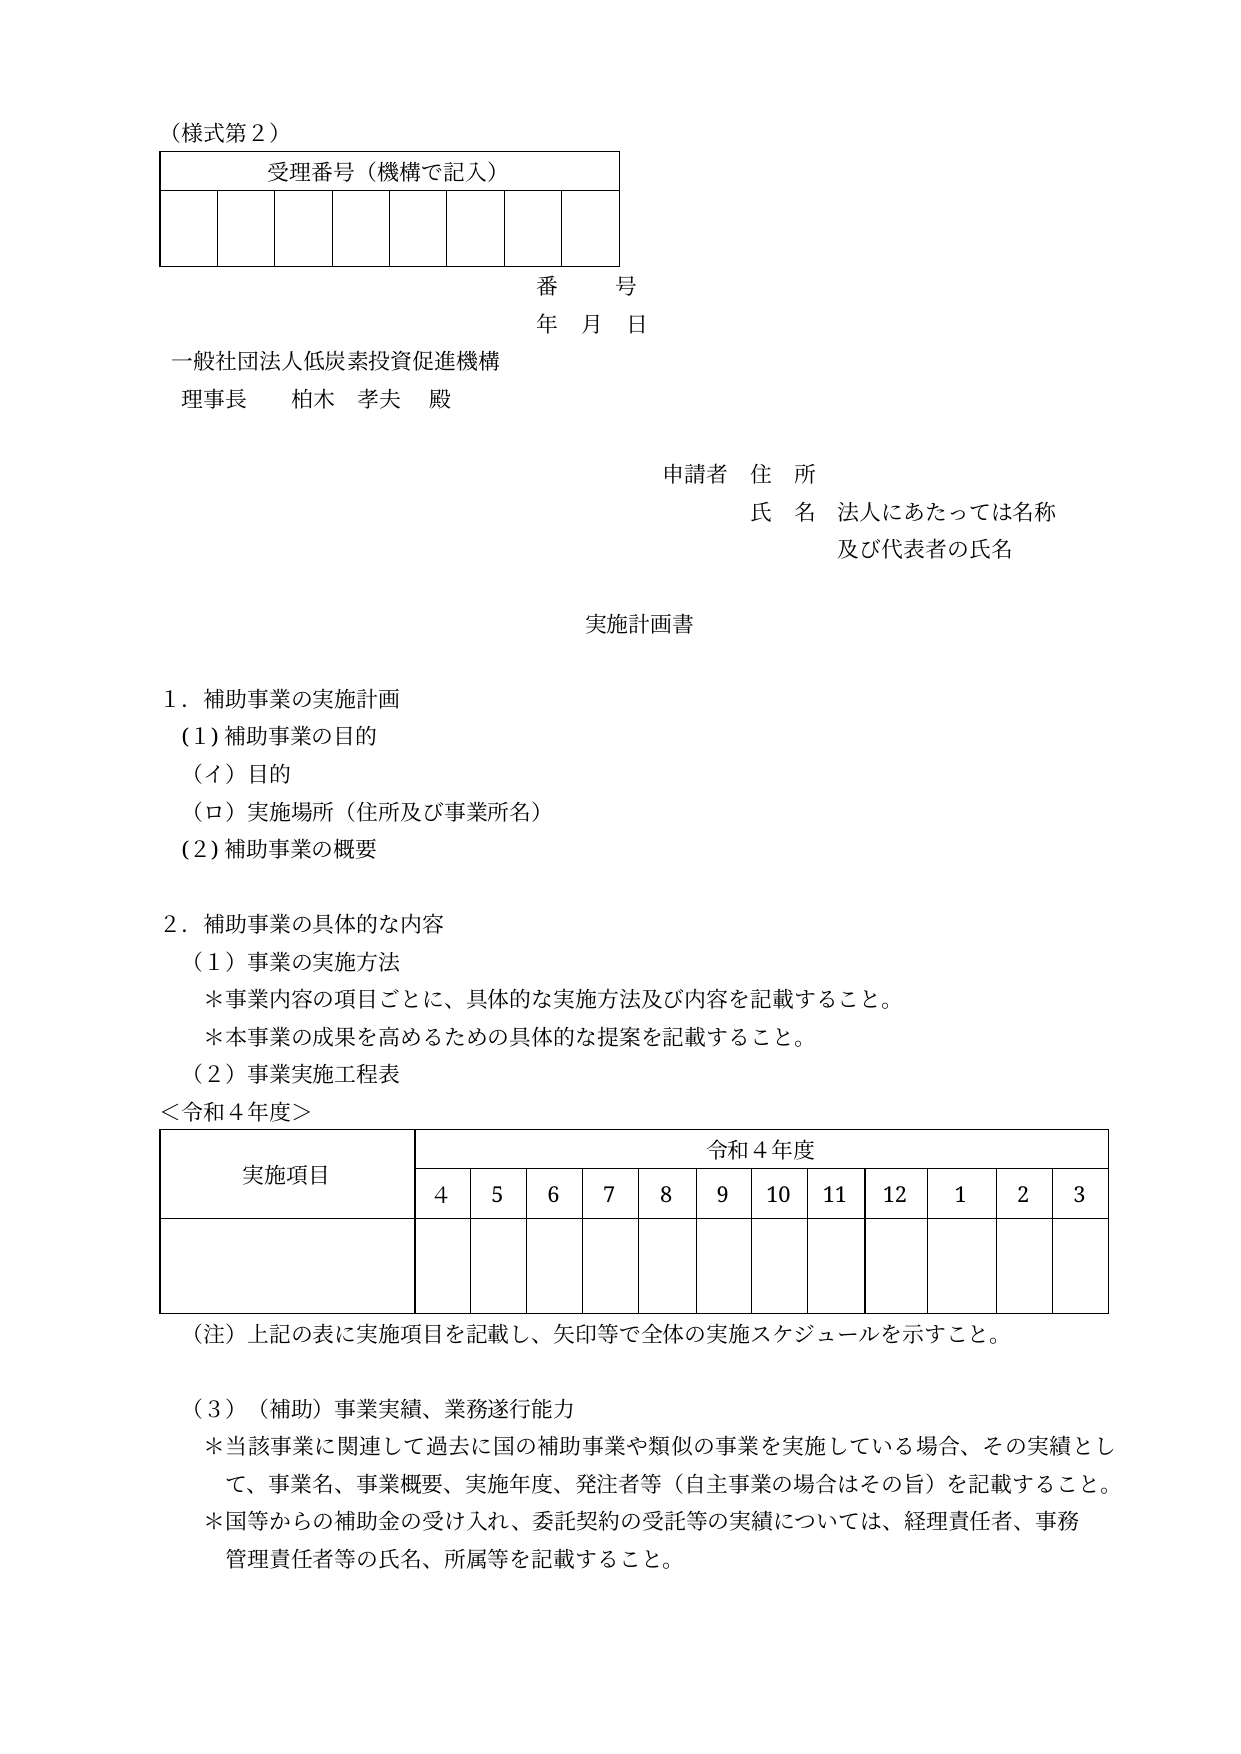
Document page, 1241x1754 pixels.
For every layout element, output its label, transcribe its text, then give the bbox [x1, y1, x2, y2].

table_cell [639, 1219, 696, 1313]
table_cell [1053, 1219, 1108, 1313]
table_cell [161, 191, 217, 266]
text ＊国等からの補助金の受け入れ、委託契約の受託等の実績については、経理責任者、事務 [159, 1501, 1119, 1539]
table_cell [808, 1219, 864, 1313]
table_cell [333, 191, 389, 266]
text １．補助事業の実施計画 [159, 679, 1119, 717]
table_cell 12 [866, 1169, 927, 1218]
text ＊当該事業に関連して過去に国の補助事業や類似の事業を実施している場合、その実績として、事業名、事業概要、実施年度、発注者等（自主事業の場合はその旨）を記載すること。 [203, 1426, 1119, 1501]
table_cell [562, 191, 619, 266]
table_cell [390, 191, 446, 266]
text ＜令和４年度＞ [159, 1092, 1119, 1129]
text (２) 補助事業の概要 [159, 829, 1119, 867]
text （イ）目的 [159, 754, 1119, 792]
table_cell 5 [471, 1169, 526, 1218]
text (１) 補助事業の目的 [159, 717, 1119, 754]
table_cell [471, 1219, 526, 1313]
table_cell [752, 1219, 807, 1313]
table_cell [447, 191, 504, 266]
text ＊本事業の成果を高めるための具体的な提案を記載すること。 [159, 1017, 1119, 1054]
text ＊事業内容の項目ごとに、具体的な実施方法及び内容を記載すること。 [159, 979, 1119, 1017]
table_cell [218, 191, 274, 266]
table_cell 9 [697, 1169, 751, 1218]
text ２．補助事業の具体的な内容 [159, 904, 1119, 942]
table_header 令和４年度 [416, 1130, 1108, 1168]
text 管理責任者等の氏名、所属等を記載すること。 [159, 1539, 1119, 1576]
text （注）上記の表に実施項目を記載し、矢印等で全体の実施スケジュールを示すこと。 [159, 1314, 1119, 1351]
table_cell [583, 1219, 638, 1313]
table_header 受理番号（機構で記入） [161, 152, 619, 189]
text 申請者 住 所 [159, 454, 1119, 492]
text 一般社団法人低炭素投資促進機構 [159, 342, 1119, 379]
table_cell [527, 1219, 582, 1313]
table_cell ４ [416, 1169, 470, 1218]
table_header 実施項目 [161, 1130, 414, 1218]
text 及び代表者の氏名 [159, 529, 1119, 567]
table_cell 2 [997, 1169, 1052, 1218]
table_cell 6 [527, 1169, 582, 1218]
table_cell 11 [808, 1169, 864, 1218]
table_cell 10 [752, 1169, 807, 1218]
text （３）（補助）事業実績、業務遂行能力 [159, 1389, 1119, 1426]
table_cell [997, 1219, 1052, 1313]
table_cell [697, 1219, 751, 1313]
table_cell 3 [1053, 1169, 1108, 1218]
text （様式第２） [159, 113, 1119, 151]
text （ロ）実施場所（住所及び事業所名） [159, 792, 1119, 829]
text （１）事業の実施方法 [159, 942, 1119, 979]
text （２）事業実施工程表 [159, 1054, 1119, 1092]
table_cell [505, 191, 561, 266]
text 氏 名 法人にあたっては名称 [159, 492, 1119, 529]
table_cell [416, 1219, 470, 1313]
table_cell 1 [928, 1169, 996, 1218]
table_cell [866, 1219, 927, 1313]
table_cell 8 [639, 1169, 696, 1218]
text 実施計画書 [159, 604, 1119, 642]
text 理事長 柏木 孝夫 殿 [159, 379, 1119, 417]
table_cell [161, 1219, 414, 1313]
table_cell [275, 191, 332, 266]
table_cell 7 [583, 1169, 638, 1218]
text 年 月 日 [159, 304, 1119, 342]
table_cell [928, 1219, 996, 1313]
text 番 号 [159, 267, 1119, 304]
